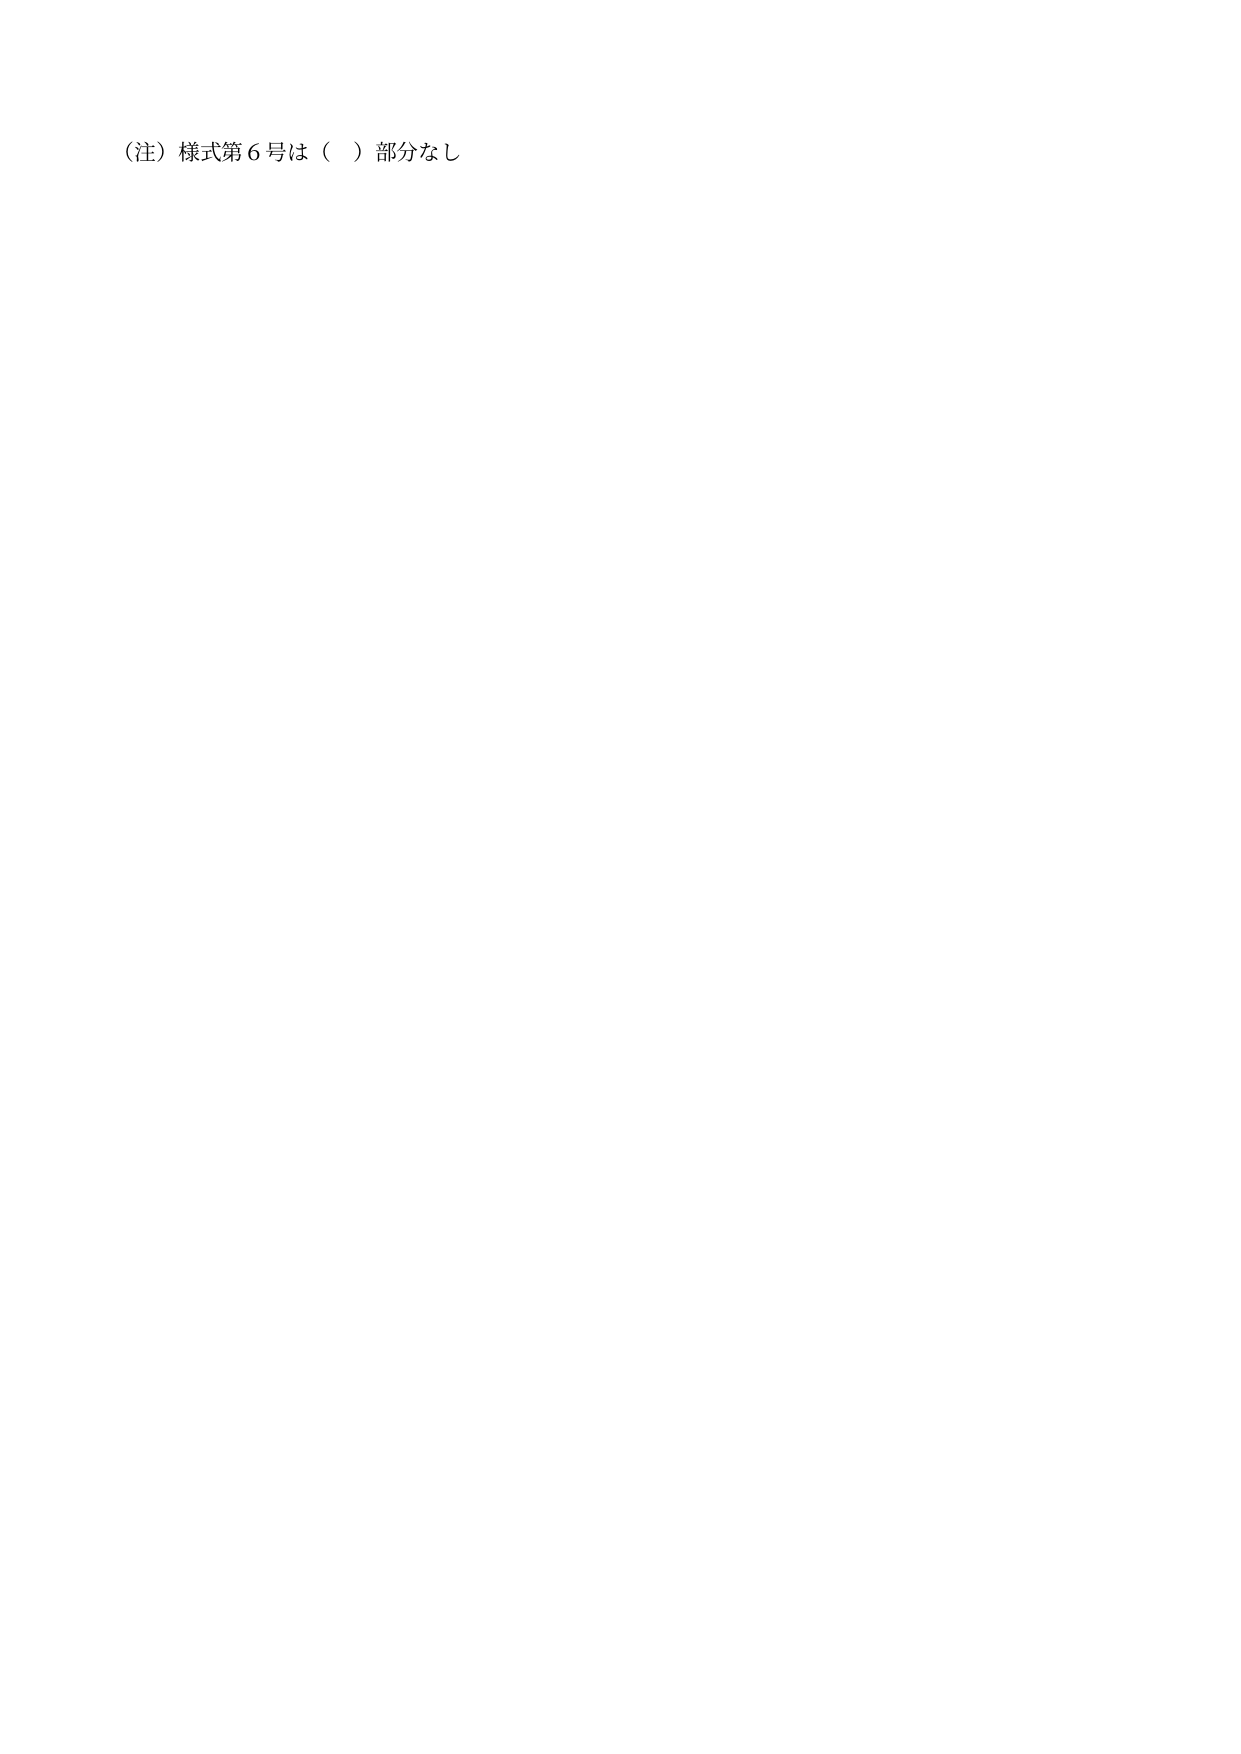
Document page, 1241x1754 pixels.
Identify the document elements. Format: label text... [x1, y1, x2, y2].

text （注）様式第６号は（ ）部分なし [112, 134, 1128, 167]
